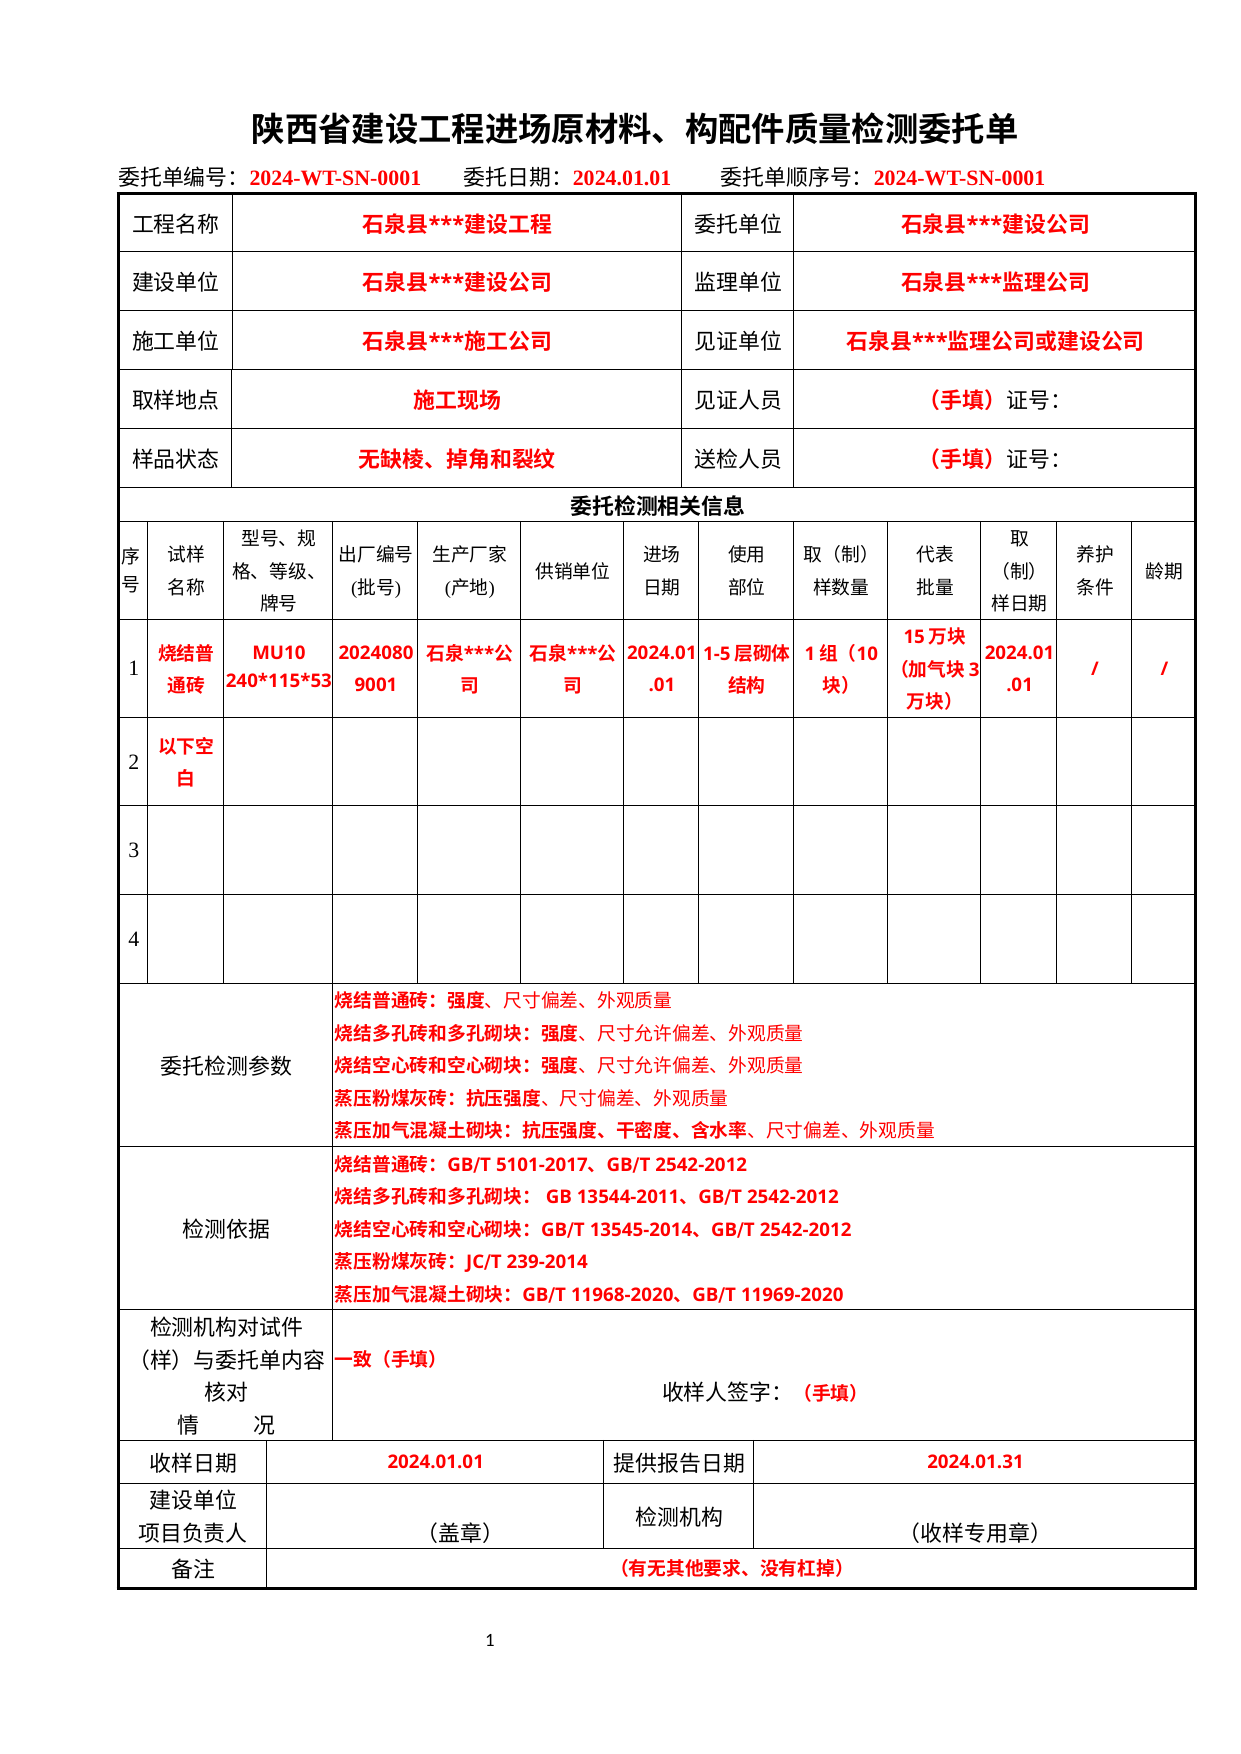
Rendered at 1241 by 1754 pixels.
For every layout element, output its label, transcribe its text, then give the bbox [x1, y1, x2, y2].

table_cell 2024.01.01 [267, 1441, 603, 1482]
table_cell 试样 名称 [148, 522, 223, 619]
table_cell [888, 718, 980, 805]
table_cell 烧结普通砖：强度、尺寸偏差、外观质量 烧结多孔砖和多孔砌块：强度、尺寸允许偏差、外观质量 烧结空心砖和空心砌块：强度、尺寸允许偏差、外观质量 蒸压粉煤灰砖：抗压强度、尺寸偏差、外观质量 蒸压加气混凝土砌块：抗压强度、干密度、含水率、尺寸偏差、外观质量 [333, 984, 1194, 1146]
table_cell [224, 895, 332, 983]
table_cell [981, 895, 1056, 983]
table_cell 石泉县***建设公司 [233, 252, 681, 310]
table_cell 见证单位 [682, 311, 793, 369]
table_cell 出厂编号(批号) [333, 522, 417, 619]
table_cell （收样专用章） [754, 1484, 1194, 1548]
table_cell 石泉县***监理公司或建设公司 [794, 311, 1194, 369]
table_cell 1-5层砌体结构 [699, 620, 793, 717]
table_cell [794, 895, 887, 983]
table_cell 3 [120, 806, 147, 894]
table_header 工程名称 [120, 195, 232, 251]
table_cell 20240809001 [333, 620, 417, 717]
table_cell [224, 718, 332, 805]
table_cell 2024.01.31 [754, 1441, 1194, 1482]
table_cell [148, 895, 223, 983]
table_cell 龄期 [1132, 522, 1194, 619]
table_cell （有无其他要求、没有杠掉） [267, 1549, 1194, 1587]
table_cell 石泉***公司 [521, 620, 623, 717]
table_cell [521, 895, 623, 983]
table_cell 进场 日期 [624, 522, 698, 619]
table_cell 取（制）样数量 [794, 522, 887, 619]
table_cell 代表 批量 [888, 522, 980, 619]
table_cell [1057, 806, 1131, 894]
table_cell 1 [120, 620, 147, 717]
table_cell [794, 806, 887, 894]
table_cell / [1132, 620, 1194, 717]
table_cell [699, 806, 793, 894]
table_cell 使用 部位 [699, 522, 793, 619]
table_cell 以下空白 [148, 718, 223, 805]
table_cell [888, 806, 980, 894]
table_cell [333, 806, 417, 894]
table_cell 检测机构对试件（样）与委托单内容核对 情 况 [120, 1310, 332, 1440]
table_cell [333, 718, 417, 805]
table_cell 监理单位 [682, 252, 793, 310]
text 陕西省建设工程进场原材料、构配件质量检测委托单 [118, 94, 1152, 159]
table_cell / [1057, 620, 1131, 717]
table_cell 取（制）样日期 [981, 522, 1056, 619]
table_cell [1132, 718, 1194, 805]
table_cell 检测机构 [604, 1484, 753, 1548]
table_cell 2024.01.01 [981, 620, 1056, 717]
table_cell （手填）证号： [794, 429, 1194, 487]
table_cell [794, 718, 887, 805]
table_cell 序 号 [120, 522, 147, 619]
table_cell [224, 806, 332, 894]
table_cell （盖章） [267, 1484, 603, 1548]
table_cell 取样地点 [120, 370, 231, 428]
table_cell 烧结普通砖：GB∕T 5101-2017、GB∕T 2542-2012 烧结多孔砖和多孔砌块： GB 13544-2011、GB∕T 2542-2012 烧结空心砖和空心砌块：GB∕T 13545-2014、GB∕T 2542-2012 蒸压粉煤灰砖：JC∕T 239-2014 蒸压加气混凝土砌块：GB∕T 11968-2020、GB∕T 11969-2020 [333, 1147, 1194, 1309]
text 委托单编号：2024-WT-SN-0001 委托日期：2024.01.01 委托单顺序号：2024-WT-SN-0001 [118, 159, 1152, 192]
table_cell [1057, 895, 1131, 983]
table_cell 见证人员 [682, 370, 793, 428]
table_cell 送检人员 [682, 429, 793, 487]
table_cell 无缺棱、掉角和裂纹 [232, 429, 681, 487]
table_cell [1132, 806, 1194, 894]
table_cell [624, 806, 698, 894]
table_cell 石泉***公司 [418, 620, 520, 717]
table_cell 石泉县***施工公司 [233, 311, 681, 369]
table_cell MU10 240*115*53 [224, 620, 332, 717]
table_cell 2 [120, 718, 147, 805]
table_header 石泉县***建设工程 [233, 195, 681, 251]
table_cell 养护 条件 [1057, 522, 1131, 619]
table_cell 提供报告日期 [604, 1441, 753, 1482]
table_cell 烧结普通砖 [148, 620, 223, 717]
table_cell 施工单位 [120, 311, 232, 369]
table_cell 型号、规格、等级、牌号 [224, 522, 332, 619]
table_cell （手填）证号： [794, 370, 1194, 428]
table_cell 建设单位 [120, 252, 232, 310]
table_cell 供销单位 [521, 522, 623, 619]
table_cell [624, 895, 698, 983]
table_cell 样品状态 [120, 429, 231, 487]
table_cell 生产厂家 (产地) [418, 522, 520, 619]
table_cell [981, 806, 1056, 894]
table_cell 1组（10块） [794, 620, 887, 717]
table_cell 石泉县***监理公司 [794, 252, 1194, 310]
table_cell [333, 895, 417, 983]
table_cell 检测依据 [120, 1147, 332, 1309]
table_cell 2024.01.01 [624, 620, 698, 717]
table_header 委托单位 [682, 195, 793, 251]
table_cell 一致（手填） 收样人签字：（手填） [333, 1310, 1194, 1440]
table_cell [418, 806, 520, 894]
table_cell 备注 [120, 1549, 266, 1587]
table_cell 收样日期 [120, 1441, 266, 1482]
table_cell [1132, 895, 1194, 983]
table_cell [624, 718, 698, 805]
table_cell 施工现场 [232, 370, 681, 428]
table_cell [888, 895, 980, 983]
table_cell 建设单位 项目负责人 [120, 1484, 266, 1548]
table_cell 4 [120, 895, 147, 983]
table_cell [981, 718, 1056, 805]
table_cell 15万块 （加气块3万块） [888, 620, 980, 717]
table_header 石泉县***建设公司 [794, 195, 1194, 251]
table_cell 委托检测参数 [120, 984, 332, 1146]
table_cell [1057, 718, 1131, 805]
table_cell [418, 718, 520, 805]
table_cell 委托检测相关信息 [120, 488, 1194, 521]
table_cell [148, 806, 223, 894]
table_cell [521, 718, 623, 805]
table_cell [418, 895, 520, 983]
table_cell [521, 806, 623, 894]
table_cell [699, 718, 793, 805]
table_cell [699, 895, 793, 983]
